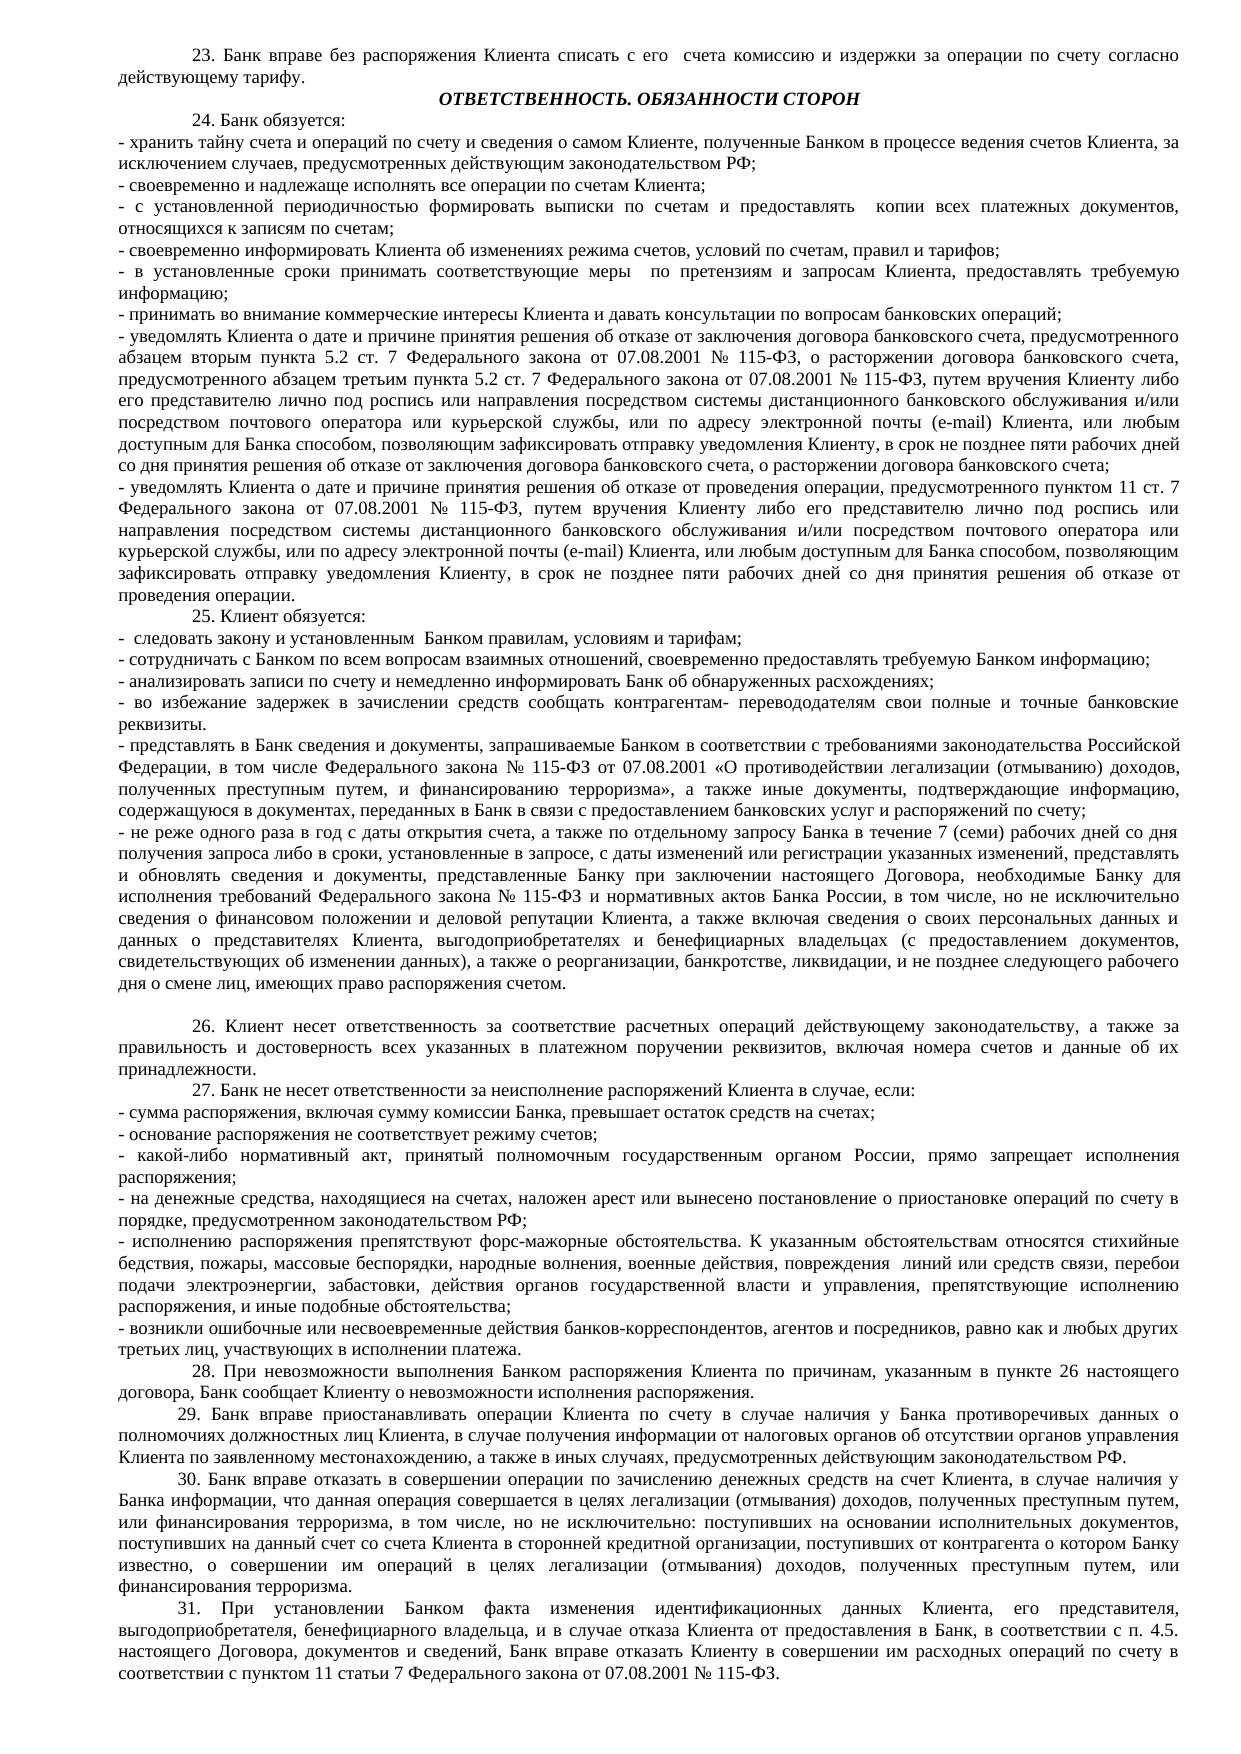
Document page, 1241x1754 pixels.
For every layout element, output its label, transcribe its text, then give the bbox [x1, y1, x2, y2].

text 27. Банк не несет ответственности за неисполнение распоряжений Клиента в случае, если: [118, 1079, 1181, 1101]
text 31. При установлении Банком факта изменения идентификационных данных Клиента, его представителя, выгодоприобретателя, бенефициарного владельца, и в случае отказа Клиента от предоставления в Банк, в соответствии с п. 4.5. настоящего Договора, документов и сведений, Банк вправе отказать Клиенту в совершении им расходных операций по счету в соответствии с пунктом 11 статьи 7 Федерального закона от 07.08.2001 № 115-ФЗ. [118, 1597, 1181, 1683]
text - сумма распоряжения, включая сумму комиссии Банка, превышает остаток средств на счетах; [118, 1101, 1181, 1122]
text - не реже одного раза в год с даты открытия счета, а также по отдельному запросу Банка в течение 7 (семи) рабочих дней со дня получения запроса либо в сроки, установленные в запросе, с даты изменений или регистрации указанных изменений, представлять и обновлять сведения и документы, представленные Банку при заключении настоящего Договора, необходимые Банку для исполнения требований Федерального закона № 115-ФЗ и нормативных актов Банка России, в том числе, но не исключительно сведения о финансовом положении и деловой репутации Клиента, а также включая сведения о своих персональных данных и данных о представителях Клиента, выгодоприобретателях и бенефициарных владельцах (с предоставлением документов, свидетельствующих об изменении данных), а также о реорганизации, банкротстве, ликвидации, и не позднее следующего рабочего дня о смене лиц, имеющих право распоряжения счетом. [118, 821, 1181, 993]
text - основание распоряжения не соответствует режиму счетов; [118, 1122, 1181, 1144]
text - сотрудничать с Банком по всем вопросам взаимных отношений, своевременно предоставлять требуемую Банком информацию; [118, 648, 1181, 670]
text - в установленные сроки принимать соответствующие меры по претензиям и запросам Клиента, предоставлять требуемую информацию; [118, 260, 1181, 303]
text - уведомлять Клиента о дате и причине принятия решения об отказе от заключения договора банковского счета, предусмотренного абзацем вторым пункта 5.2 ст. 7 Федерального закона от 07.08.2001 № 115-ФЗ, о расторжении договора банковского счета, предусмотренного абзацем третьим пункта 5.2 ст. 7 Федерального закона от 07.08.2001 № 115-ФЗ, путем вручения Клиенту либо его представителю лично под роспись или направления посредством системы дистанционного банковского обслуживания и/или посредством почтового оператора или курьерской службы, или по адресу электронной почты (e-mail) Клиента, или любым доступным для Банка способом, позволяющим зафиксировать отправку уведомления Клиенту, в срок не позднее пяти рабочих дней со дня принятия решения об отказе от заключения договора банковского счета, о расторжении договора банковского счета; [118, 325, 1181, 476]
text - возникли ошибочные или несвоевременные действия банков-корреспондентов, агентов и посредников, равно как и любых других третьих лиц, участвующих в исполнении платежа. [118, 1317, 1181, 1360]
text 28. При невозможности выполнения Банком распоряжения Клиента по причинам, указанным в пункте 26 настоящего договора, Банк сообщает Клиенту о невозможности исполнения распоряжения. [118, 1360, 1181, 1403]
text - уведомлять Клиента о дате и причине принятия решения об отказе от проведения операции, предусмотренного пунктом 11 ст. 7 Федерального закона от 07.08.2001 № 115-ФЗ, путем вручения Клиенту либо его представителю лично под роспись или направления посредством системы дистанционного банковского обслуживания и/или посредством почтового оператора или курьерской службы, или по адресу электронной почты (e-mail) Клиента, или любым доступным для Банка способом, позволяющим зафиксировать отправку уведомления Клиенту, в срок не позднее пяти рабочих дней со дня принятия решения об отказе от проведения операции. [118, 476, 1181, 605]
text - анализировать записи по счету и немедленно информировать Банк об обнаруженных расхождениях; [118, 670, 1181, 691]
text ОТВЕТСТВЕННОСТЬ. ОБЯЗАННОСТИ СТОРОН [118, 87, 1181, 109]
text - следовать закону и установленным Банком правилам, условиям и тарифам; [118, 627, 1181, 648]
text - какой-либо нормативный акт, принятый полномочным государственным органом России, прямо запрещает исполнения распоряжения; [118, 1144, 1181, 1187]
text - своевременно информировать Клиента об изменениях режима счетов, условий по счетам, правил и тарифов; [118, 238, 1181, 260]
text - с установленной периодичностью формировать выписки по счетам и предоставлять копии всех платежных документов, относящихся к записям по счетам; [118, 195, 1181, 238]
text - во избежание задержек в зачислении средств сообщать контрагентам- перевододателям свои полные и точные банковские реквизиты. [118, 691, 1181, 734]
text - представлять в Банк сведения и документы, запрашиваемые Банком в соответствии с требованиями законодательства Российской Федерации, в том числе Федерального закона № 115-ФЗ от 07.08.2001 «О противодействии легализации (отмыванию) доходов, полученных преступным путем, и финансированию терроризма», а также иные документы, подтверждающие информацию, содержащуюся в документах, переданных в Банк в связи с предоставлением банковских услуг и распоряжений по счету; [118, 734, 1181, 821]
text - своевременно и надлежаще исполнять все операции по счетам Клиента; [118, 174, 1181, 195]
text - принимать во внимание коммерческие интересы Клиента и давать консультации по вопросам банковских операций; [118, 303, 1181, 325]
text 30. Банк вправе отказать в совершении операции по зачислению денежных средств на счет Клиента, в случае наличия у Банка информации, что данная операция совершается в целях легализации (отмывания) доходов, полученных преступным путем, или финансирования терроризма, в том числе, но не исключительно: поступивших на основании исполнительных документов, поступивших на данный счет со счета Клиента в сторонней кредитной организации, поступивших от контрагента о котором Банку известно, о совершении им операций в целях легализации (отмывания) доходов, полученных преступным путем, или финансирования терроризма. [118, 1467, 1181, 1597]
text 23. Банк вправе без распоряжения Клиента списать с его счета комиссию и издержки за операции по счету согласно действующему тарифу. [118, 44, 1181, 87]
text 29. Банк вправе приостанавливать операции Клиента по счету в случае наличия у Банка противоречивых данных о полномочиях должностных лиц Клиента, в случае получения информации от налоговых органов об отсутствии органов управления Клиента по заявленному местонахождению, а также в иных случаях, предусмотренных действующим законодательством РФ. [118, 1403, 1181, 1467]
text 25. Клиент обязуется: [118, 605, 1181, 627]
text - хранить тайну счета и операций по счету и сведения о самом Клиенте, полученные Банком в процессе ведения счетов Клиента, за исключением случаев, предусмотренных действующим законодательством РФ; [118, 131, 1181, 174]
text 26. Клиент несет ответственность за соответствие расчетных операций действующему законодательству, а также за правильность и достоверность всех указанных в платежном поручении реквизитов, включая номера счетов и данные об их принадлежности. [118, 1015, 1181, 1079]
text 24. Банк обязуется: [118, 109, 1181, 131]
text - на денежные средства, находящиеся на счетах, наложен арест или вынесено постановление о приостановке операций по счету в порядке, предусмотренном законодательством РФ; [118, 1187, 1181, 1230]
text - исполнению распоряжения препятствуют форс-мажорные обстоятельства. К указанным обстоятельствам относятся стихийные бедствия, пожары, массовые беспорядки, народные волнения, военные действия, повреждения линий или средств связи, перебои подачи электроэнергии, забастовки, действия органов государственной власти и управления, препятствующие исполнению распоряжения, и иные подобные обстоятельства; [118, 1230, 1181, 1317]
